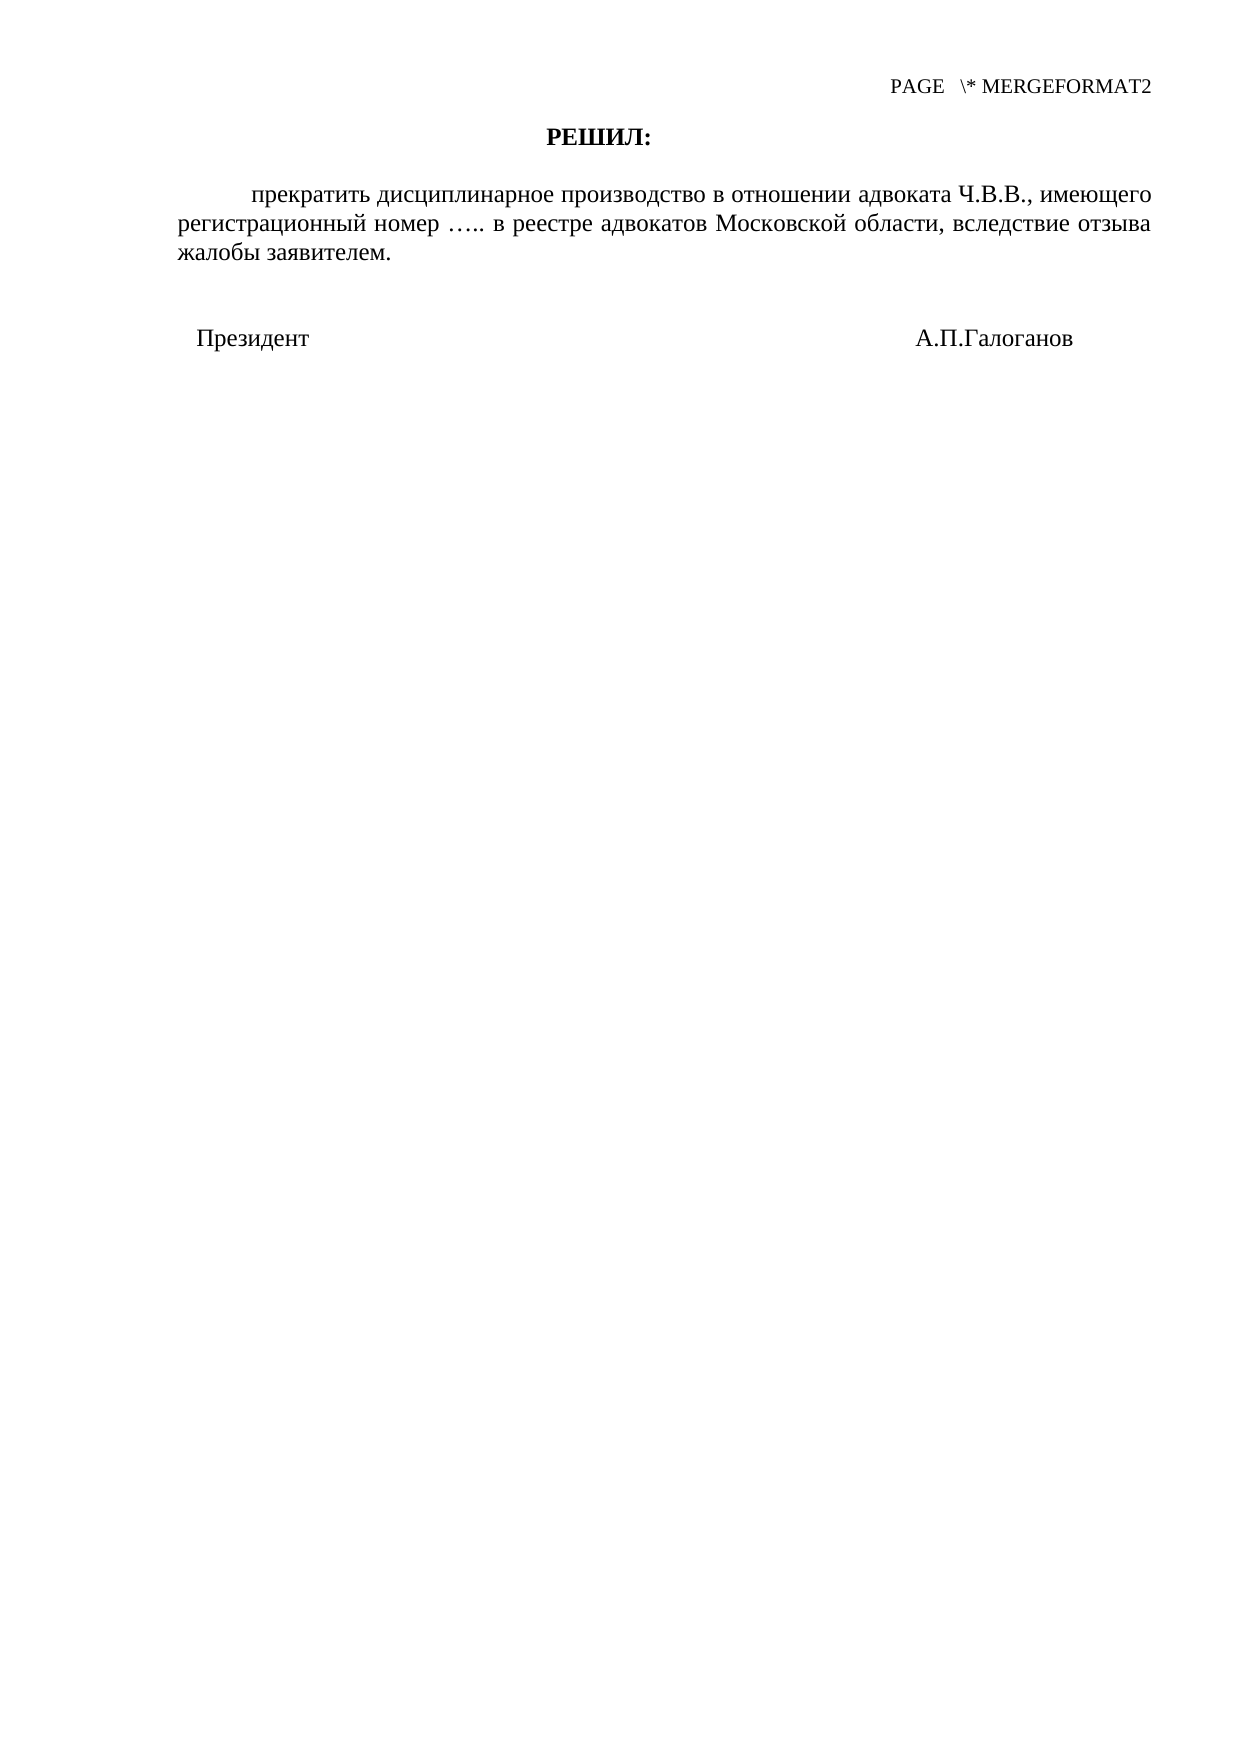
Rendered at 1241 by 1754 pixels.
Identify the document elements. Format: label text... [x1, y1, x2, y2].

text Президент А.П.Галоганов [177, 323, 1152, 352]
text прекратить дисциплинарное производство в отношении адвоката Ч.В.В., имеющего регистрационный номер ….. в реестре адвокатов Московской области, вследствие отзыва жалобы заявителем. [177, 179, 1152, 266]
text РЕШИЛ: [472, 122, 1152, 151]
